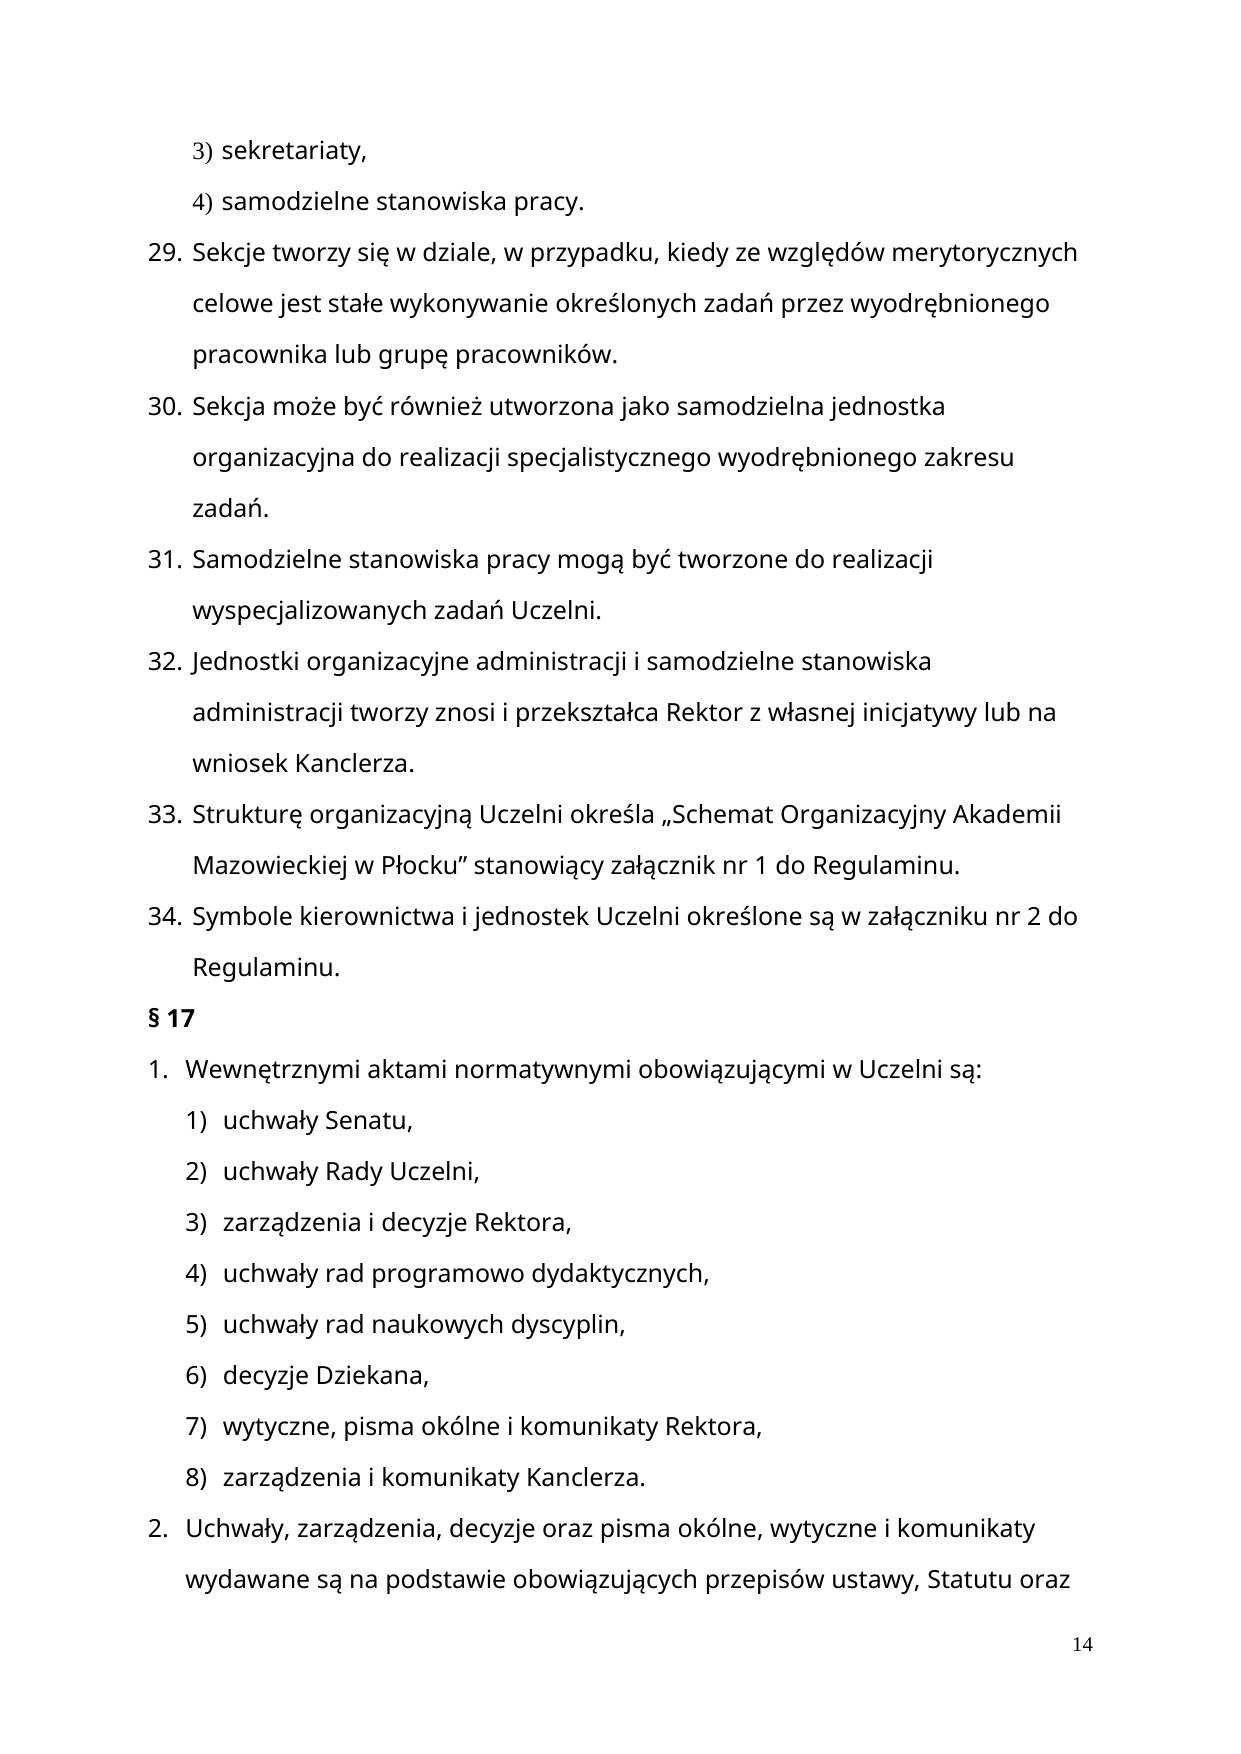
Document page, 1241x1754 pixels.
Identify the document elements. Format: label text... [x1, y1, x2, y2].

list Samodzielne stanowiska pracy mogą być tworzone do realizacji wyspecjalizowanych zadań Uczelni. [148, 541, 1093, 626]
list sekretariaty, [192, 133, 1093, 167]
list uchwały Senatu, [185, 1103, 1091, 1137]
list uchwały rad programowo dydaktycznych, [185, 1256, 1091, 1290]
list Sekcje tworzy się w dziale, w przypadku, kiedy ze względów merytorycznych celowe jest stałe wykonywanie określonych zadań przez wyodrębnionego pracownika lub grupę pracowników. [148, 235, 1089, 371]
text § 17 [148, 1001, 1091, 1035]
list samodzielne stanowiska pracy. [192, 184, 1093, 218]
list uchwały rad naukowych dyscyplin, [185, 1307, 1091, 1341]
list Jednostki organizacyjne administracji i samodzielne stanowiska administracji tworzy znosi i przekształca Rektor z własnej inicjatywy lub na wniosek Kanclerza. [148, 643, 1090, 779]
list Symbole kierownictwa i jednostek Uczelni określone są w załączniku nr 2 do Regulaminu. [148, 898, 1090, 984]
list Strukturę organizacyjną Uczelni określa „Schemat Organizacyjny Akademii Mazowieckiej w Płocku” stanowiący załącznik nr 1 do Regulaminu. [148, 796, 1090, 882]
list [148, 1511, 1091, 1596]
list zarządzenia i komunikaty Kanclerza. [185, 1460, 1091, 1494]
list Sekcja może być również utworzona jako samodzielna jednostka organizacyjna do realizacji specjalistycznego wyodrębnionego zakresu zadań. [148, 388, 1089, 524]
list uchwały Rady Uczelni, [185, 1154, 1091, 1188]
list Wewnętrznymi aktami normatywnymi obowiązującymi w Uczelni są: [148, 1052, 1091, 1086]
list zarządzenia i decyzje Rektora, [185, 1205, 1091, 1239]
list decyzje Dziekana, [185, 1358, 1091, 1392]
list wytyczne, pisma okólne i komunikaty Rektora, [185, 1409, 1091, 1443]
